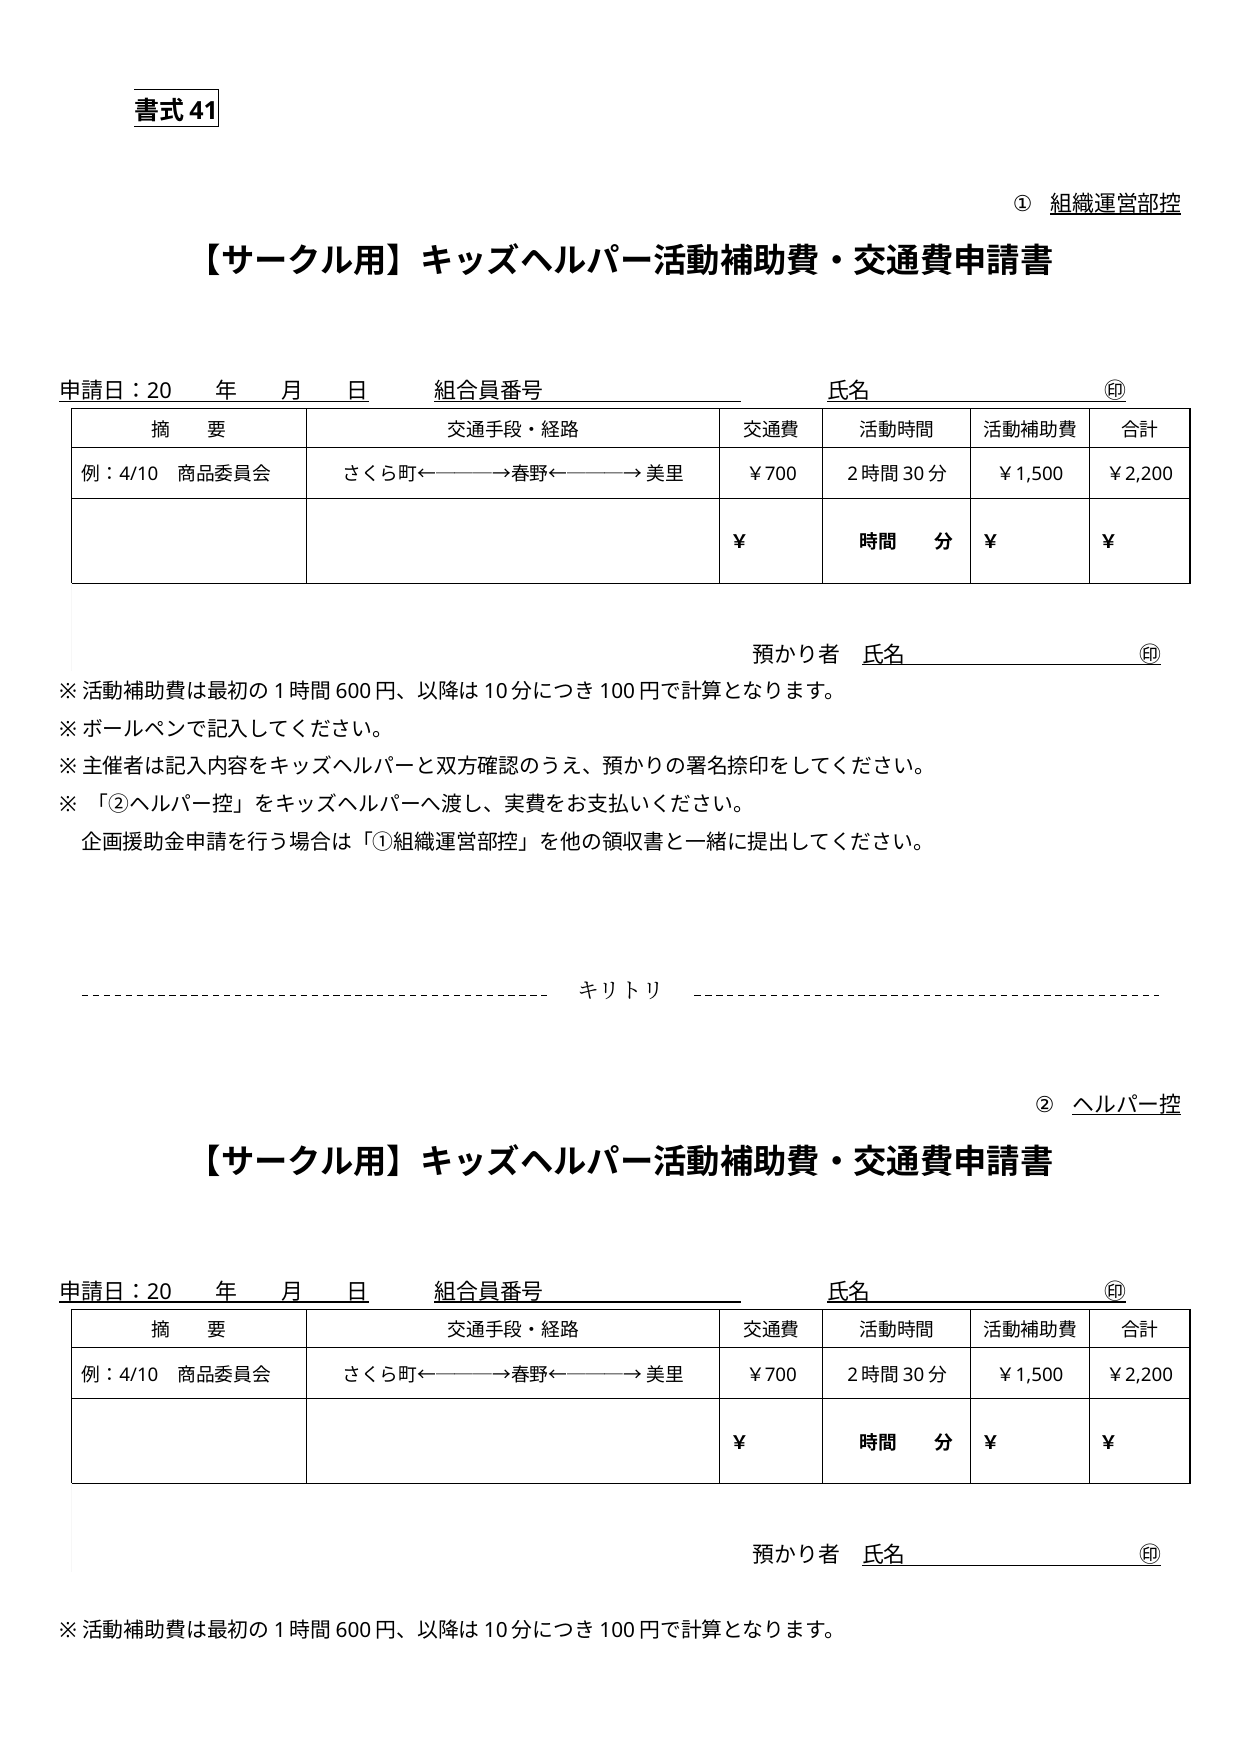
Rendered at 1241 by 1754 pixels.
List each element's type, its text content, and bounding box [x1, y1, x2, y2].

table_cell 時間 分 [823, 499, 970, 583]
text 申請日：20 年 月 日 組合員番号 氏名 ㊞ [59, 1271, 1181, 1309]
text 【サークル用】キッズヘルパー活動補助費・交通費申請書 [59, 1121, 1181, 1196]
table_header 交通費 [720, 409, 822, 447]
table_cell [72, 1399, 306, 1483]
table_header 交通手段・経路 [307, 1310, 719, 1347]
text 書式41 [134, 71, 1137, 146]
text ※ 活動補助費は最初の1時間600円、以降は10分につき100円で計算となります。 [59, 1609, 1181, 1647]
table_cell ￥700 [720, 1348, 822, 1398]
table_cell 時間 分 [823, 1399, 970, 1483]
table_header 摘 要 [72, 409, 306, 447]
table_cell 預かり者 氏名 ㊞ [72, 584, 1190, 671]
table_header 合計 [1090, 409, 1189, 447]
table_cell さくら町←───→春野←───→ 美里 [307, 448, 719, 497]
table_cell [307, 1399, 719, 1483]
table_cell ￥ [1090, 499, 1189, 583]
table_cell ￥ [720, 499, 822, 583]
table_header 活動時間 [823, 409, 970, 447]
table_cell 例：4/10 商品委員会 [72, 448, 306, 497]
table_cell 例：4/10 商品委員会 [72, 1348, 306, 1398]
text ※ ボールペンで記入してください。 [59, 709, 1181, 746]
table_cell ￥ [1090, 1399, 1189, 1483]
table_cell ￥ [971, 499, 1089, 583]
text 【サークル用】キッズヘルパー活動補助費・交通費申請書 [59, 221, 1181, 296]
text 申請日：20 年 月 日 組合員番号 氏名 ㊞ [59, 371, 1181, 408]
table_cell ￥ [720, 1399, 822, 1483]
text ※ 「②ヘルパー控」をキッズヘルパーへ渡し、実費をお支払いください。 [59, 784, 1181, 821]
table_cell さくら町←───→春野←───→ 美里 [307, 1348, 719, 1398]
text ※ 主催者は記入内容をキッズヘルパーと双方確認のうえ、預かりの署名捺印をしてください。 [59, 746, 1181, 784]
table_header 活動補助費 [971, 1310, 1089, 1347]
text 企画援助金申請を行う場合は「①組織運営部控」を他の領収書と一緒に提出してください。 [81, 821, 1181, 859]
table_cell ￥2,200 [1090, 448, 1189, 497]
table_cell 2時間30分 [823, 448, 970, 497]
table_cell ￥700 [720, 448, 822, 497]
text ※ 活動補助費は最初の1時間600円、以降は10分につき100円で計算となります。 [59, 671, 1181, 709]
table_header 活動補助費 [971, 409, 1089, 447]
table_header 活動時間 [823, 1310, 970, 1347]
table_cell [72, 499, 306, 583]
table_cell ￥1,500 [971, 448, 1089, 497]
list 組織運営部控 [97, 183, 1181, 221]
table_header 交通手段・経路 [307, 409, 719, 447]
table_cell ￥2,200 [1090, 1348, 1189, 1398]
table_header 交通費 [720, 1310, 822, 1347]
table_cell ￥1,500 [971, 1348, 1089, 1398]
table_cell [307, 499, 719, 583]
table_cell 預かり者 氏名 ㊞ [72, 1484, 1190, 1572]
list ヘルパー控 [97, 1084, 1181, 1121]
table_cell ￥ [971, 1399, 1089, 1483]
table_cell 2時間30分 [823, 1348, 970, 1398]
table_header 合計 [1090, 1310, 1189, 1347]
table_header 摘 要 [72, 1310, 306, 1347]
